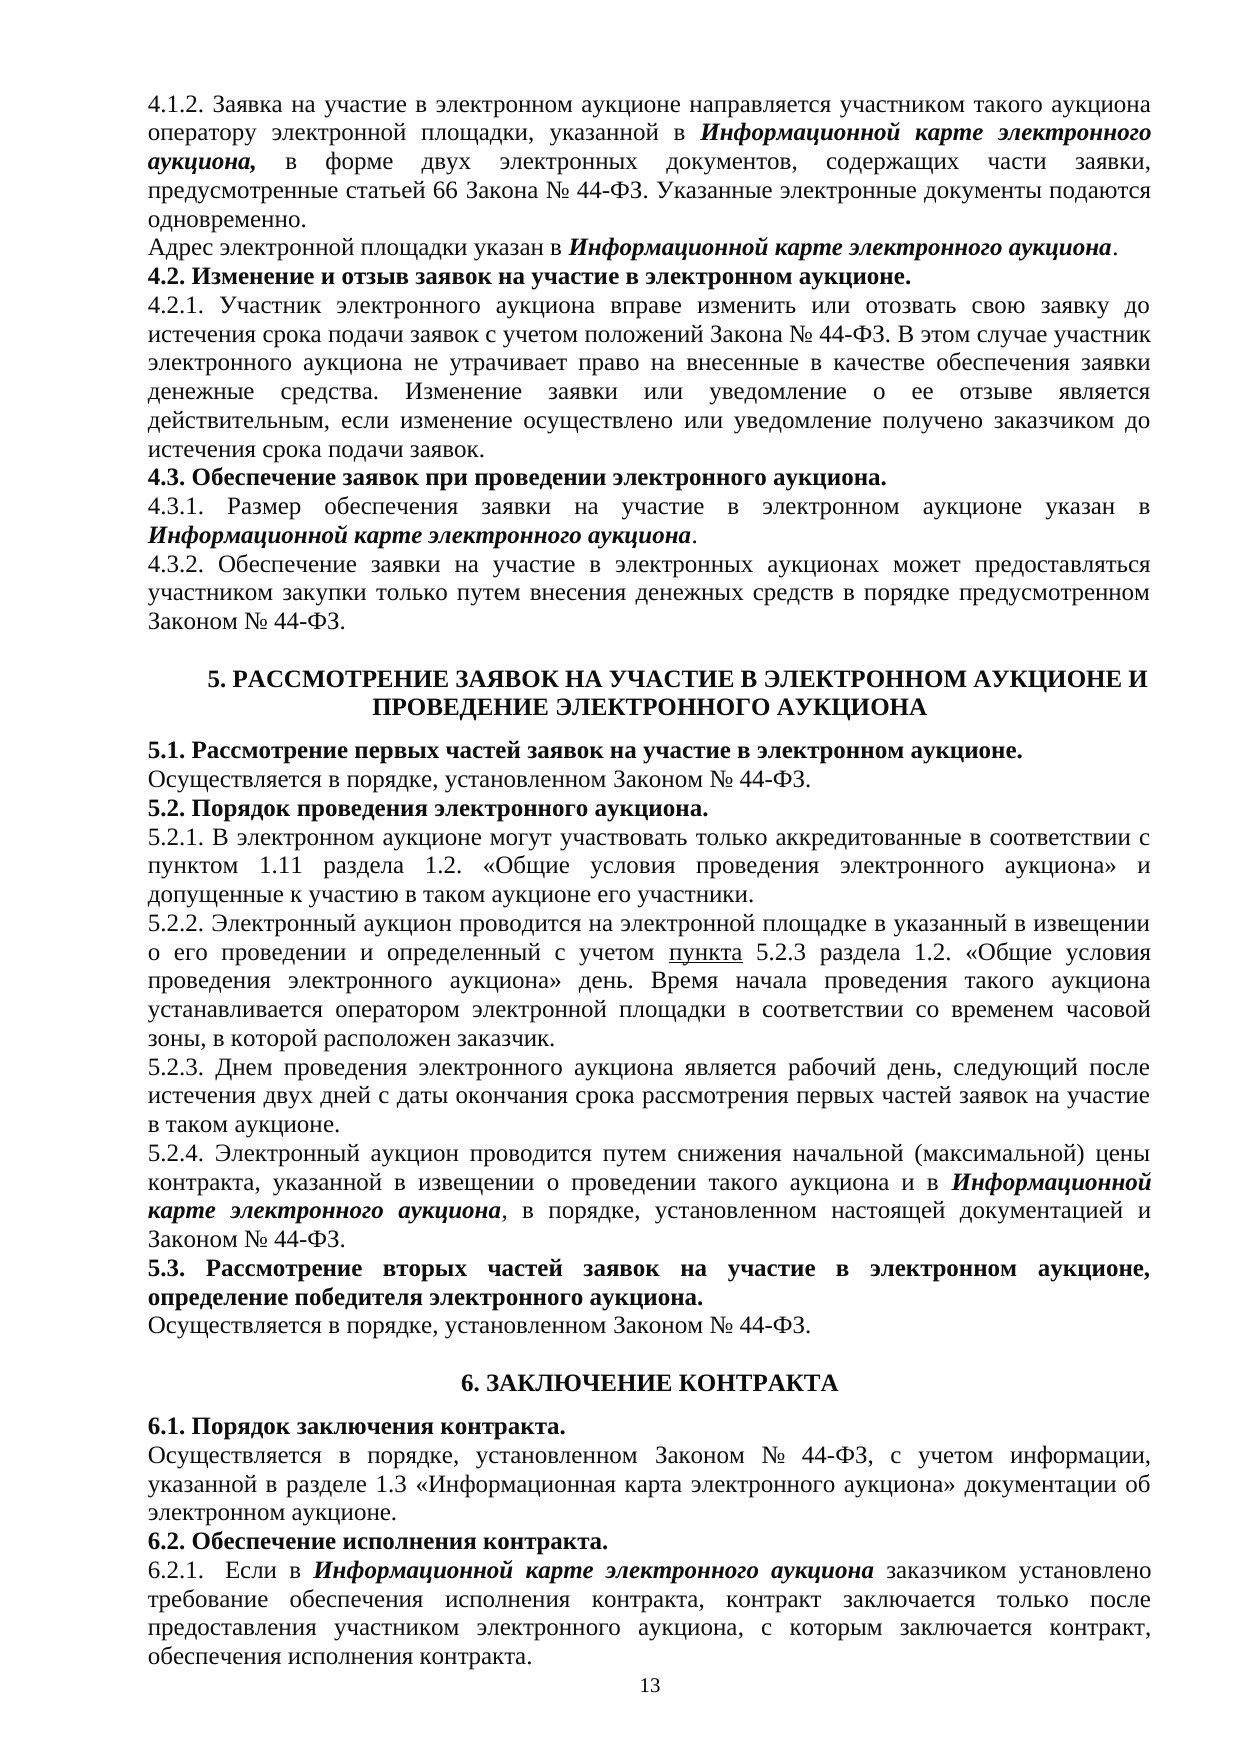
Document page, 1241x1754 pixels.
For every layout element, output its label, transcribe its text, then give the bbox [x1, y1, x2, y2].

text 5.2.3. Днем проведения электронного аукциона является рабочий день, следующий после истечения двух дней с даты окончания срока рассмотрения первых частей заявок на участие в таком аукционе. [148, 1052, 1152, 1138]
text 4.3.1. Размер обеспечения заявки на участие в электронном аукционе указан в Информационной карте электронного аукциона. [148, 491, 1152, 549]
text 4.2. Изменение и отзыв заявок на участие в электронном аукционе. [148, 261, 1152, 290]
text 4.1.2. Заявка на участие в электронном аукционе направляется участником такого аукциона оператору электронной площадки, указанной в Информационной карте электронного аукциона, в форме двух электронных документов, содержащих части заявки, предусмотренные статьей 66 Закона № 44-ФЗ. Указанные электронные документы подаются одновременно. [148, 89, 1152, 232]
text 4.3. Обеспечение заявок при проведении электронного аукциона. [148, 462, 1152, 491]
text 5.3. Рассмотрение вторых частей заявок на участие в электронном аукционе, определение победителя электронного аукциона. [148, 1253, 1152, 1311]
text 5. РАССМОТРЕНИЕ ЗАЯВОК НА УЧАСТИЕ В ЭЛЕКТРОННОМ АУКЦИОНЕ И ПРОВЕДЕНИЕ ЭЛЕКТРОННОГО АУКЦИОНА [148, 664, 1152, 721]
text 4.2.1. Участник электронного аукциона вправе изменить или отозвать свою заявку до истечения срока подачи заявок с учетом положений Закона № 44-ФЗ. В этом случае участник электронного аукциона не утрачивает право на внесенные в качестве обеспечения заявки денежные средства. Изменение заявки или уведомление о ее отзыве является действительным, если изменение осуществлено или уведомление получено заказчиком до истечения срока подачи заявок. [148, 290, 1152, 462]
text Осуществляется в порядке, установленном Законом № 44-ФЗ, с учетом информации, указанной в разделе 1.3 «Информационная карта электронного аукциона» документации об электронном аукционе. [148, 1440, 1152, 1526]
text 6. ЗАКЛЮЧЕНИЕ КОНТРАКТА [148, 1368, 1152, 1397]
text 6.2. Обеспечение исполнения контракта. [148, 1526, 1152, 1555]
text Осуществляется в порядке, установленном Законом № 44-ФЗ. [148, 764, 1152, 793]
text 5.2.4. Электронный аукцион проводится путем снижения начальной (максимальной) цены контракта, указанной в извещении о проведении такого аукциона и в Информационной карте электронного аукциона, в порядке, установленном настоящей документацией и Законом № 44-ФЗ. [148, 1138, 1152, 1253]
text 5.2.2. Электронный аукцион проводится на электронной площадке в указанный в извещении о его проведении и определенный с учетом пункта 5.2.3 раздела 1.2. «Общие условия проведения электронного аукциона» день. Время начала проведения такого аукциона устанавливается оператором электронной площадки в соответствии со временем часовой зоны, в которой расположен заказчик. [148, 908, 1152, 1052]
text 6.2.1. Если в Информационной карте электронного аукциона заказчиком установлено требование обеспечения исполнения контракта, контракт заключается только после предоставления участником электронного аукциона, с которым заключается контракт, обеспечения исполнения контракта. [148, 1555, 1152, 1670]
text 5.2. Порядок проведения электронного аукциона. [148, 793, 1152, 822]
text Адрес электронной площадки указан в Информационной карте электронного аукциона. [148, 232, 1152, 261]
text Осуществляется в порядке, установленном Законом № 44-ФЗ. [148, 1311, 1152, 1339]
text 4.3.2. Обеспечение заявки на участие в электронных аукционах может предоставляться участником закупки только путем внесения денежных средств в порядке предусмотренном Законом № 44-ФЗ. [148, 549, 1152, 635]
text 5.1. Рассмотрение первых частей заявок на участие в электронном аукционе. [148, 736, 1152, 764]
text 6.1. Порядок заключения контракта. [148, 1411, 1152, 1440]
text 5.2.1. В электронном аукционе могут участвовать только аккредитованные в соответствии с пунктом 1.11 раздела 1.2. «Общие условия проведения электронного аукциона» и допущенные к участию в таком аукционе его участники. [148, 822, 1152, 908]
